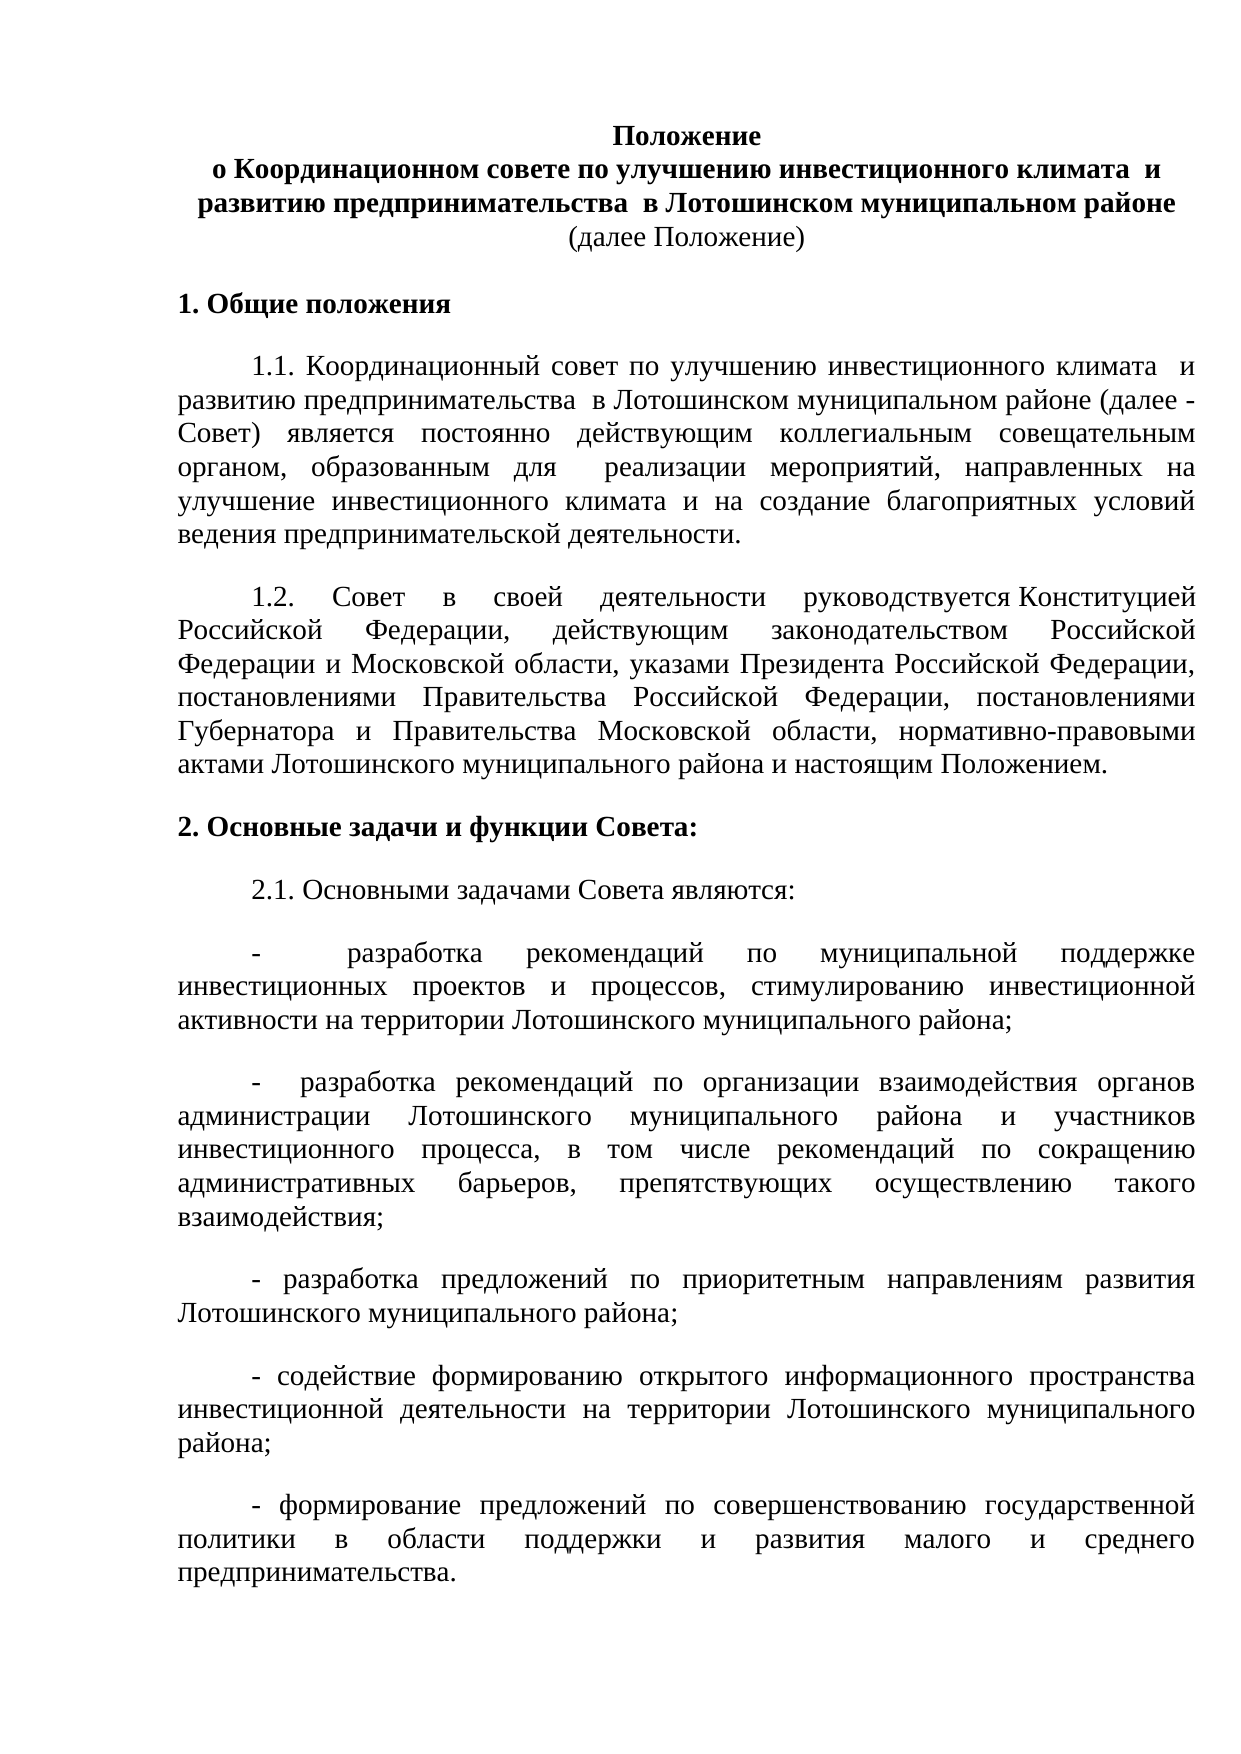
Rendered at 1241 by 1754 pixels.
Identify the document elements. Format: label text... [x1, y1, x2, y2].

text - разработка предложений по приоритетным направлениям развития Лотошинского муниципального района; [177, 1261, 1196, 1328]
text - разработка рекомендаций по организации взаимодействия органов администрации Лотошинского муниципального района и участников инвестиционного процесса, в том числе рекомендаций по сокращению административных барьеров, препятствующих осуществлению такого взаимодействия; [177, 1064, 1196, 1232]
text Положение [177, 118, 1196, 152]
text 1.1. Координационный совет по улучшению инвестиционного климата и развитию предпринимательства в Лотошинском муниципальном районе (далее - Совет) является постоянно действующим коллегиальным совещательным органом, образованным для реализации мероприятий, направленных на улучшение инвестиционного климата и на создание благоприятных условий ведения предпринимательской деятельности. [177, 348, 1196, 550]
text о Координационном совете по улучшению инвестиционного климата и развитию предпринимательства в Лотошинском муниципальном районе [177, 152, 1196, 219]
text - разработка рекомендаций по муниципальной поддержке инвестиционных проектов и процессов, стимулированию инвестиционной активности на территории Лотошинского муниципального района; [177, 935, 1196, 1035]
text 2. Основные задачи и функции Совета: [177, 809, 1196, 843]
text - формирование предложений по совершенствованию государственной политики в области поддержки и развития малого и среднего предпринимательства. [177, 1487, 1196, 1588]
text (далее Положение) [177, 219, 1196, 252]
text 1. Общие положения [177, 252, 1196, 319]
text 2.1. Основными задачами Совета являются: [177, 872, 1196, 906]
text - содействие формированию открытого информационного пространства инвестиционной деятельности на территории Лотошинского муниципального района; [177, 1358, 1196, 1458]
text 1.2. Совет в своей деятельности руководствуется Конституцией Российской Федерации, действующим законодательством Российской Федерации и Московской области, указами Президента Российской Федерации, постановлениями Правительства Российской Федерации, постановлениями Губернатора и Правительства Московской области, нормативно-правовыми актами Лотошинского муниципального района и настоящим Положением. [177, 579, 1196, 780]
